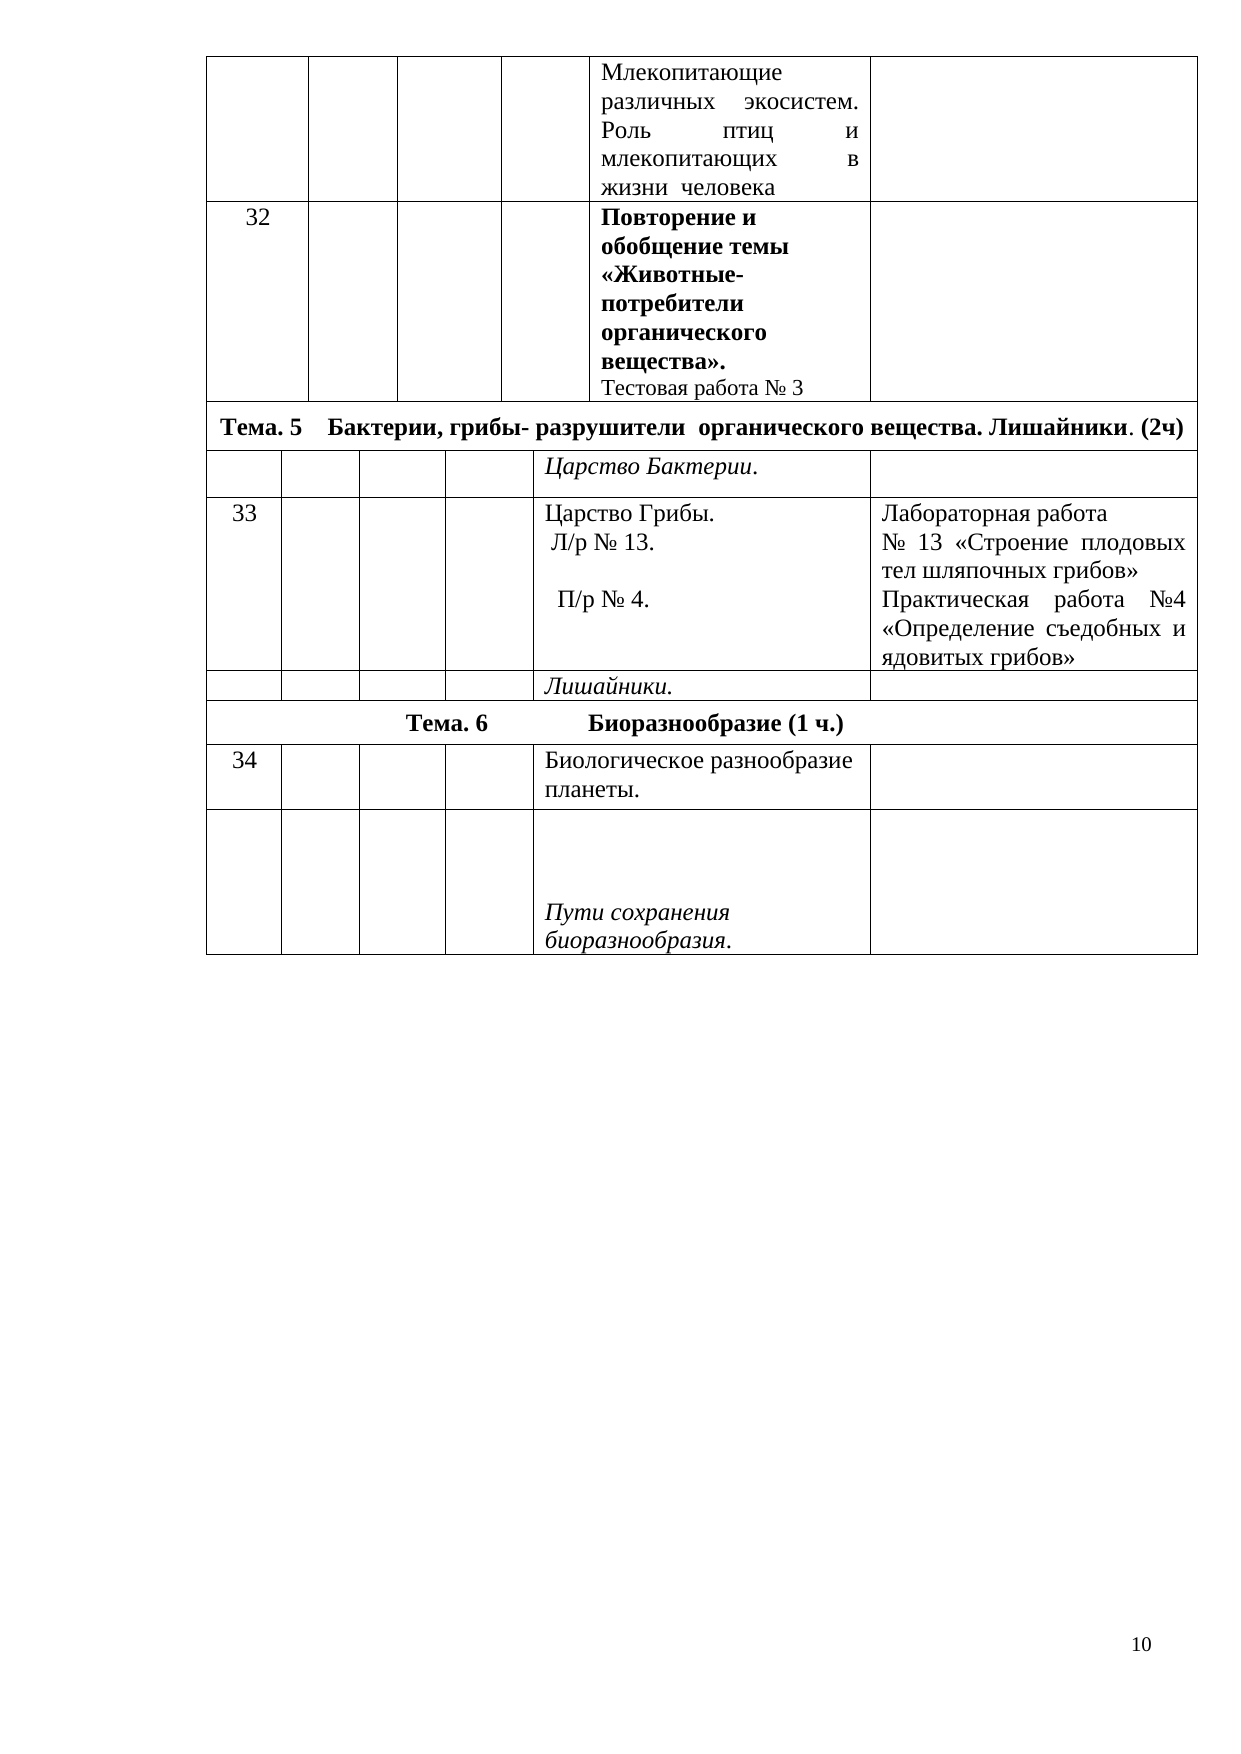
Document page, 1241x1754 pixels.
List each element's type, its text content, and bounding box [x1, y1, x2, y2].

table_cell [360, 745, 445, 809]
table_cell [502, 57, 589, 201]
table_cell [360, 671, 445, 700]
table_cell Повторение и обобщение темы «Животные- потребители органического вещества». Тестовая работа № 3 [590, 202, 870, 401]
table_cell Пути сохранения биоразнообразия. [534, 810, 870, 954]
table_cell [871, 671, 1197, 700]
table_cell [871, 451, 1197, 497]
table_cell 34 [207, 745, 281, 809]
table_cell [282, 671, 359, 700]
table_cell Царство Бактерии. [534, 451, 870, 497]
table_cell [309, 57, 397, 201]
table_cell [446, 451, 533, 497]
table_cell [282, 810, 359, 954]
table_cell [207, 57, 308, 201]
table_cell [446, 810, 533, 954]
table_cell [398, 57, 501, 201]
table_cell [871, 810, 1197, 954]
table_cell Лишайники. [534, 671, 870, 700]
table_cell [282, 451, 359, 497]
table_cell [446, 671, 533, 700]
table_cell [446, 498, 533, 670]
table_cell [282, 745, 359, 809]
table_cell Царство Грибы. Л/р № 13. П/р № 4. [534, 498, 870, 670]
table_cell [207, 451, 281, 497]
table_cell Биологическое разнообразие планеты. [534, 745, 870, 809]
table_cell [207, 810, 281, 954]
table_cell [871, 57, 1197, 201]
table_cell [871, 745, 1197, 809]
table_cell [207, 671, 281, 700]
table_cell 32 [207, 202, 308, 401]
table_cell Лабораторная работа № 13 «Строение плодовых тел шляпочных грибов» Практическая работа №4 «Определение съедобных и ядовитых грибов» [871, 498, 1197, 670]
table_cell Тема. 6 Биоразнообразие (1 ч.) [207, 701, 1197, 744]
table_cell [871, 202, 1197, 401]
table_cell [360, 810, 445, 954]
table_cell [309, 202, 397, 401]
table_cell Тема. 5 Бактерии, грибы- разрушители органического вещества. Лишайники. (2ч) [207, 402, 1197, 450]
table_cell [360, 498, 445, 670]
table_cell [446, 745, 533, 809]
table_cell [502, 202, 589, 401]
table_cell Млекопитающие различных экосистем. Роль птиц и млекопитающих в жизни человека [590, 57, 870, 201]
table_cell 33 [207, 498, 281, 670]
table_cell [360, 451, 445, 497]
table_cell [398, 202, 501, 401]
table_cell [282, 498, 359, 670]
